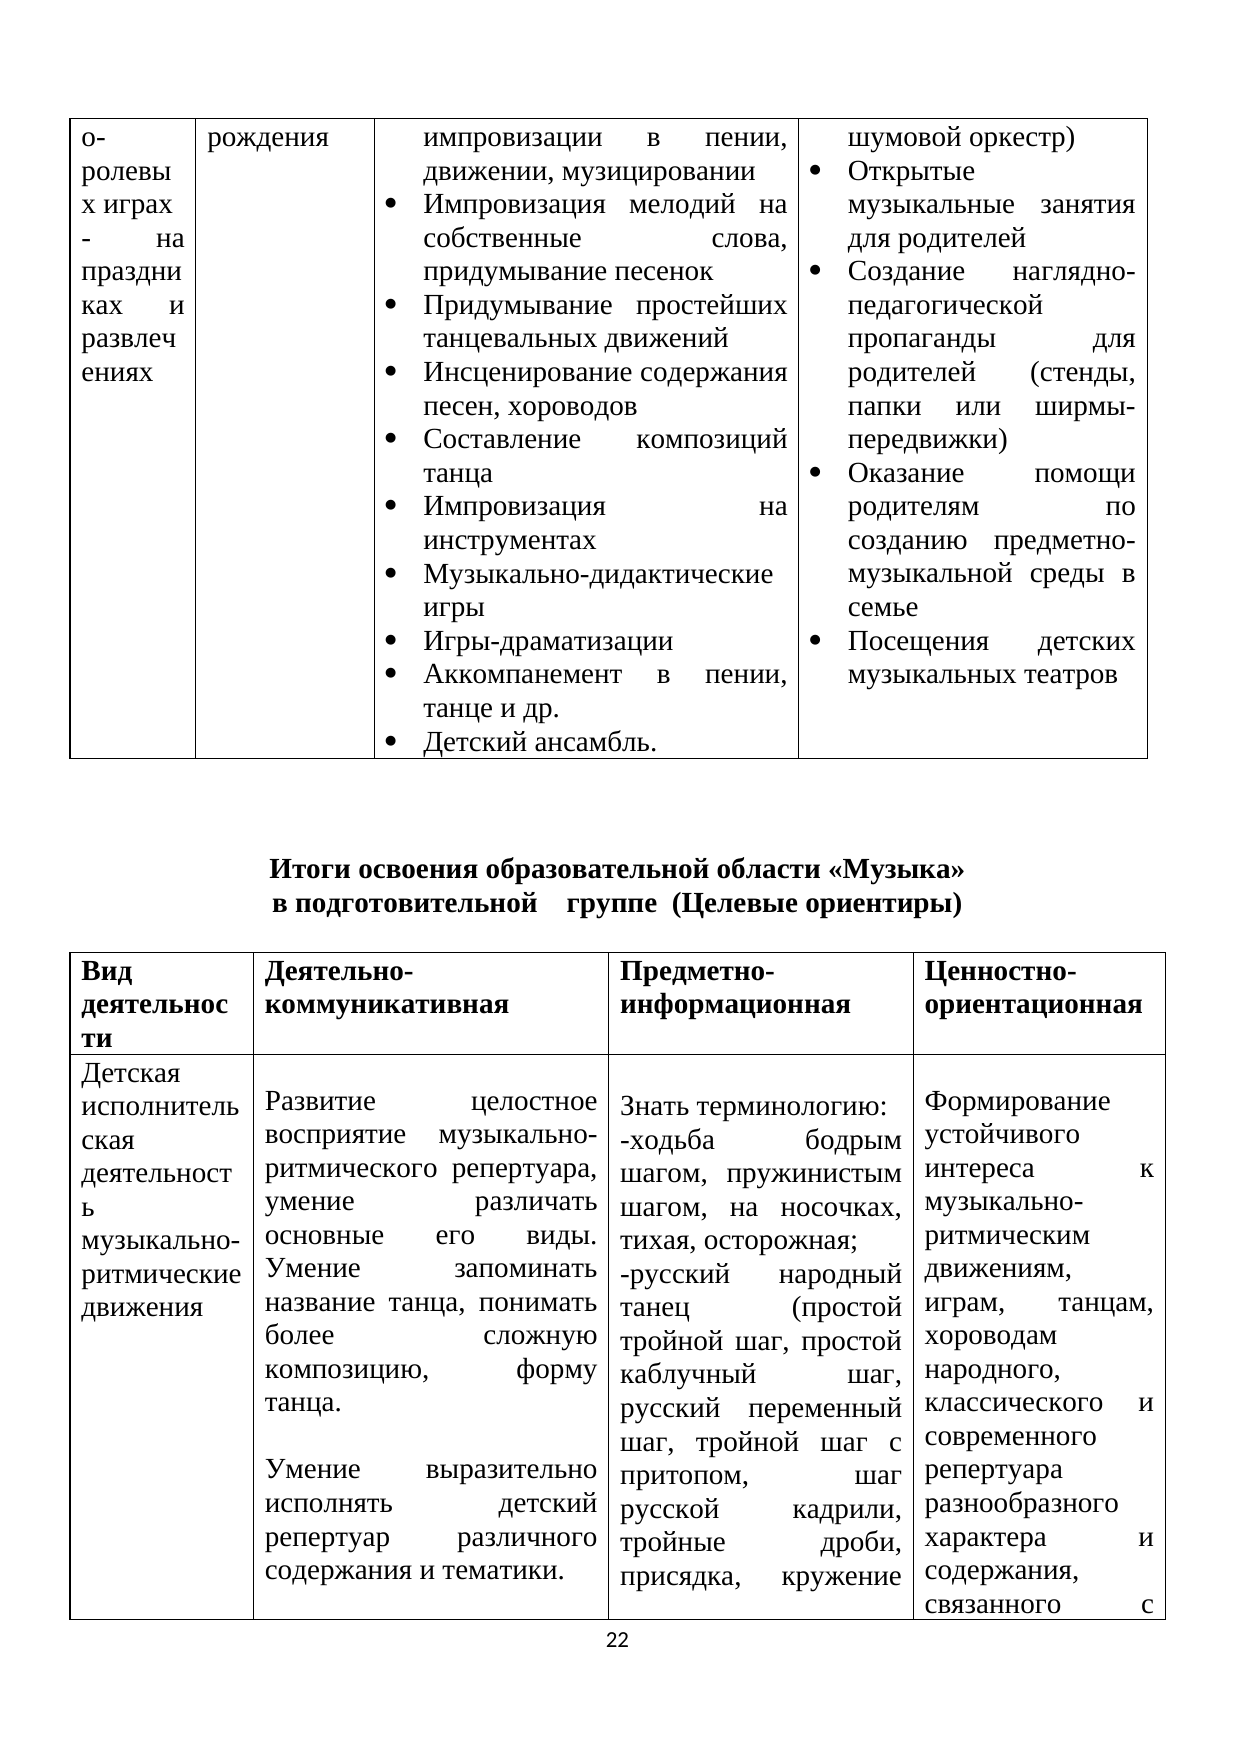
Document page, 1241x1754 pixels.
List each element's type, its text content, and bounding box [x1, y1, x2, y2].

table_header Предметно-информационная [609, 953, 913, 1054]
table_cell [375, 119, 798, 757]
text Итоги освоения образовательной области «Музыка» [24, 851, 1211, 885]
table_header Ценностно-ориентационная [914, 953, 1165, 1054]
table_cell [609, 1055, 913, 1619]
text в подготовительной группе (Целевые ориентиры) [24, 885, 1211, 918]
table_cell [71, 119, 195, 757]
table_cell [799, 119, 1147, 757]
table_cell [914, 1055, 1165, 1619]
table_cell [71, 1055, 253, 1619]
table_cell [196, 119, 374, 757]
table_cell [254, 1055, 608, 1619]
table_header Вид деятельности [71, 953, 253, 1054]
table_header Деятельно-коммуникативная [254, 953, 608, 1054]
